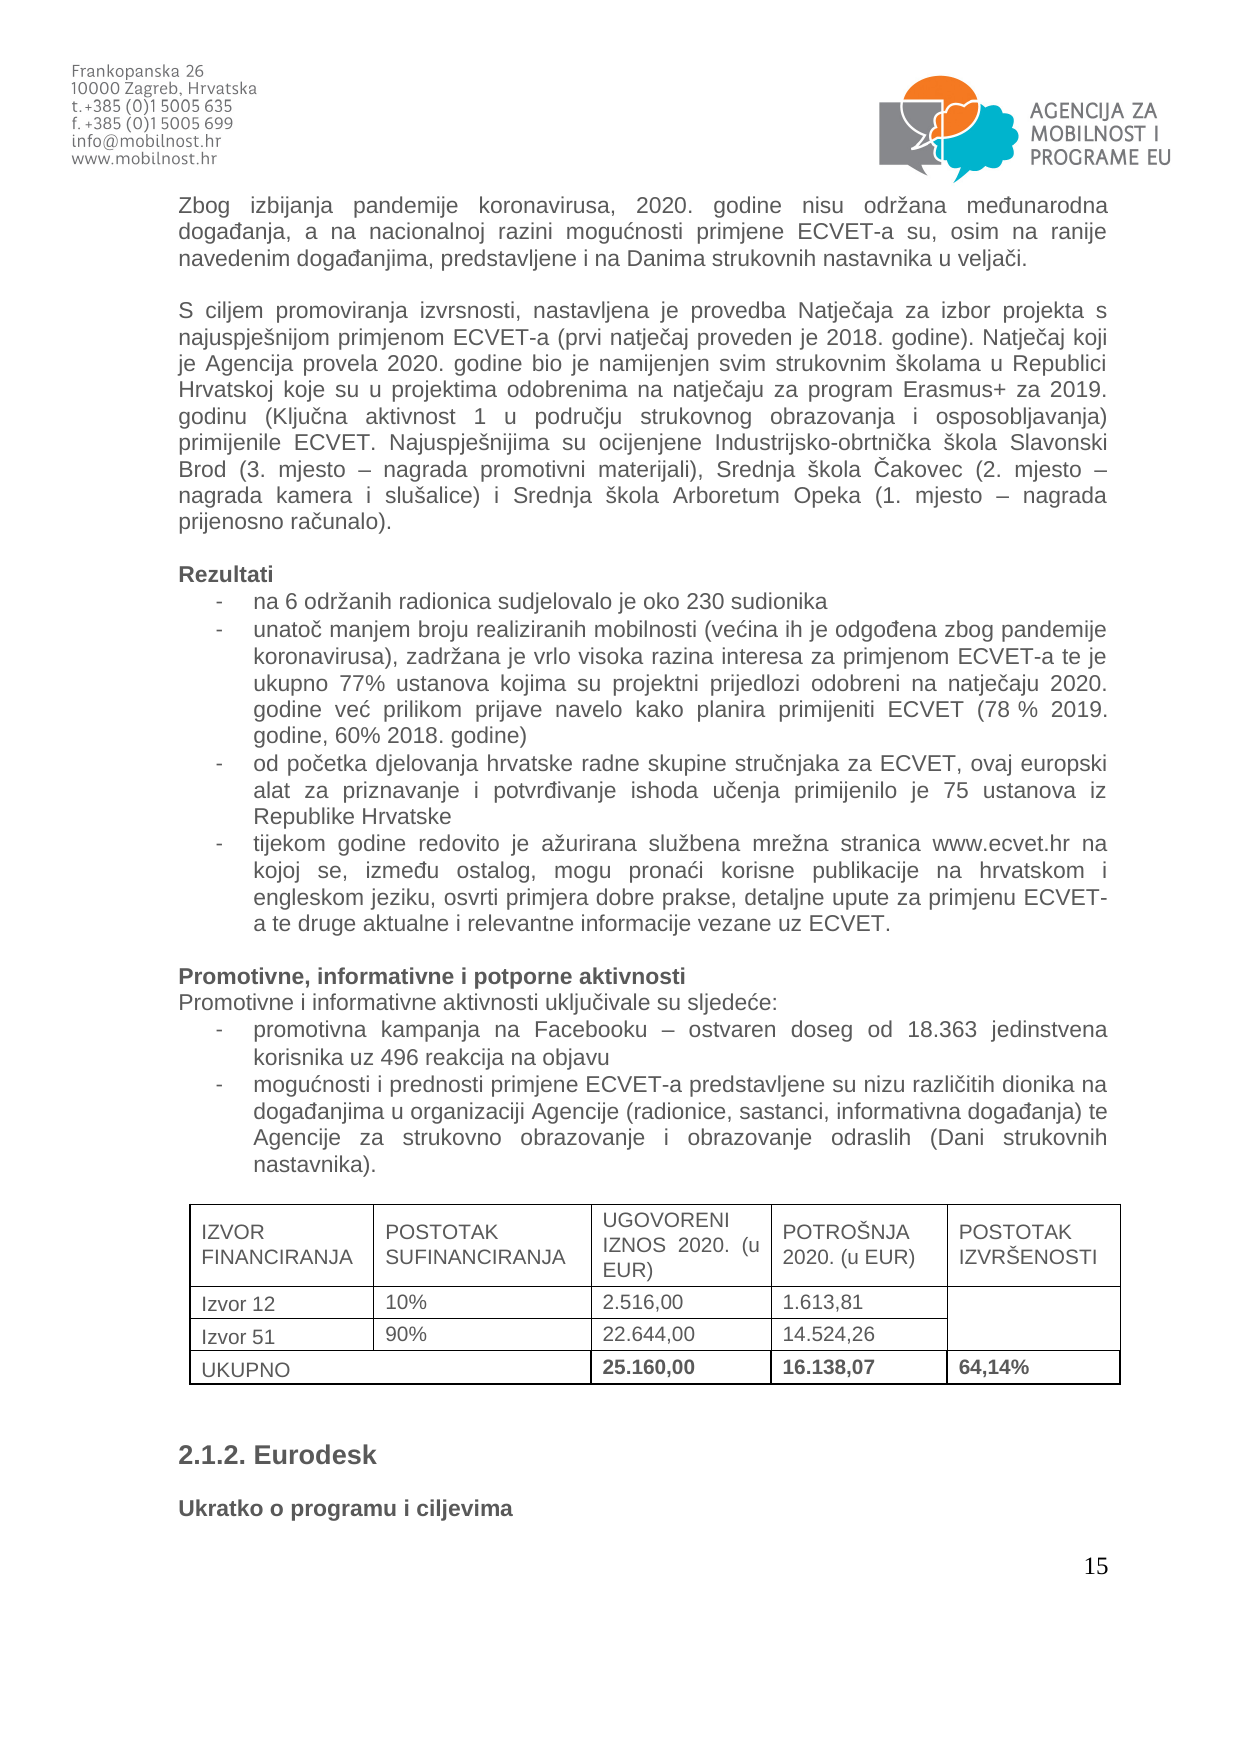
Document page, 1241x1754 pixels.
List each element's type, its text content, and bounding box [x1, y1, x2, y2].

table_cell 64,14% [948, 1351, 1119, 1383]
list tijekom godine redovito je ažurirana službena mrežna stranica www.ecvet.hr na kojoj se, između ostalog, mogu pronaći korisne publikacije na hrvatskom i engleskom jeziku, osvrti primjera dobre prakse, detaljne upute za primjenu ECVET-a te druge aktualne i relevantne informacije vezane uz ECVET. [216, 829, 1108, 937]
table_cell UKUPNO [191, 1351, 590, 1383]
picture [70, 57, 1171, 188]
list mogućnosti i prednosti primjene ECVET-a predstavljene su nizu različitih dionika na događanjima u organizaciji Agencije (radionice, sastanci, informativna događanja) te Agencije za strukovno obrazovanje i obrazovanje odraslih (Dani strukovnih nastavnika). [216, 1070, 1108, 1177]
text Promotivne i informativne aktivnosti uključivale su sljedeće: [178, 989, 1108, 1016]
table_cell 1.613,81 [772, 1287, 947, 1317]
table_cell 16.138,07 [772, 1351, 946, 1383]
table_header UGOVORENI IZNOS 2020. (u EUR) [592, 1205, 771, 1286]
table_header POSTOTAK IZVRŠENOSTI [948, 1205, 1120, 1286]
text Ukratko o programu i ciljevima [178, 1495, 1108, 1522]
list promotivna kampanja na Facebooku – ostvaren doseg od 18.363 jedinstvena korisnika uz 496 reakcija na objavu [216, 1016, 1108, 1070]
list unatoč manjem broju realiziranih mobilnosti (većina ih je odgođena zbog pandemije koronavirusa), zadržana je vrlo visoka razina interesa za primjenom ECVET-a te je ukupno 77% ustanova kojima su projektni prijedlozi odobreni na natječaju 2020. godine već prilikom prijave navelo kako planira primijeniti ECVET (78 % 2019. godine, 60% 2018. godine) [216, 615, 1108, 749]
table_cell 90% [374, 1319, 591, 1350]
text Promotivne, informativne i potporne aktivnosti [178, 963, 1108, 989]
table_cell 22.644,00 [592, 1319, 771, 1350]
table_cell Izvor 12 [191, 1287, 373, 1317]
list na 6 održanih radionica sudjelovalo je oko 230 sudionika [216, 587, 1108, 615]
text S ciljem promoviranja izvrsnosti, nastavljena je provedba Natječaja za izbor projekta s najuspješnijom primjenom ECVET-a (prvi natječaj proveden je 2018. godine). Natječaj koji je Agencija provela 2020. godine bio je namijenjen svim strukovnim školama u Republici Hrvatskoj koje su u projektima odobrenima na natječaju za program Erasmus+ za 2019. godinu (Ključna aktivnost 1 u području strukovnog obrazovanja i osposobljavanja) primijenile ECVET. Najuspješnijima su ocijenjene Industrijsko-obrtnička škola Slavonski Brod (3. mjesto – nagrada promotivni materijali), Srednja škola Čakovec (2. mjesto – nagrada kamera i slušalice) i Srednja škola Arboretum Opeka (1. mjesto – nagrada prijenosno računalo). [178, 297, 1108, 534]
table_cell [948, 1287, 1120, 1350]
list od početka djelovanja hrvatske radne skupine stručnjaka za ECVET, ovaj europski alat za priznavanje i potvrđivanje ishoda učenja primijenilo je 75 ustanova iz Republike Hrvatske [216, 749, 1108, 829]
text Zbog izbijanja pandemije koronavirusa, 2020. godine nisu održana međunarodna događanja, a na nacionalnoj razini mogućnosti primjene ECVET-a su, osim na ranije navedenim događanjima, predstavljene i na Danima strukovnih nastavnika u veljači. [178, 192, 1108, 271]
text Rezultati [178, 561, 1108, 587]
table_cell 14.524,26 [772, 1319, 947, 1350]
subtitle 2.1.2. Eurodesk [178, 1439, 1108, 1470]
table_header POSTOTAK SUFINANCIRANJA [374, 1205, 591, 1286]
table_cell 10% [374, 1287, 591, 1317]
table_cell 25.160,00 [592, 1351, 770, 1383]
table_cell 2.516,00 [592, 1287, 771, 1317]
table_header IZVOR FINANCIRANJA [191, 1205, 373, 1286]
table_header POTROŠNJA 2020. (u EUR) [772, 1205, 947, 1286]
table_cell Izvor 51 [191, 1319, 373, 1350]
